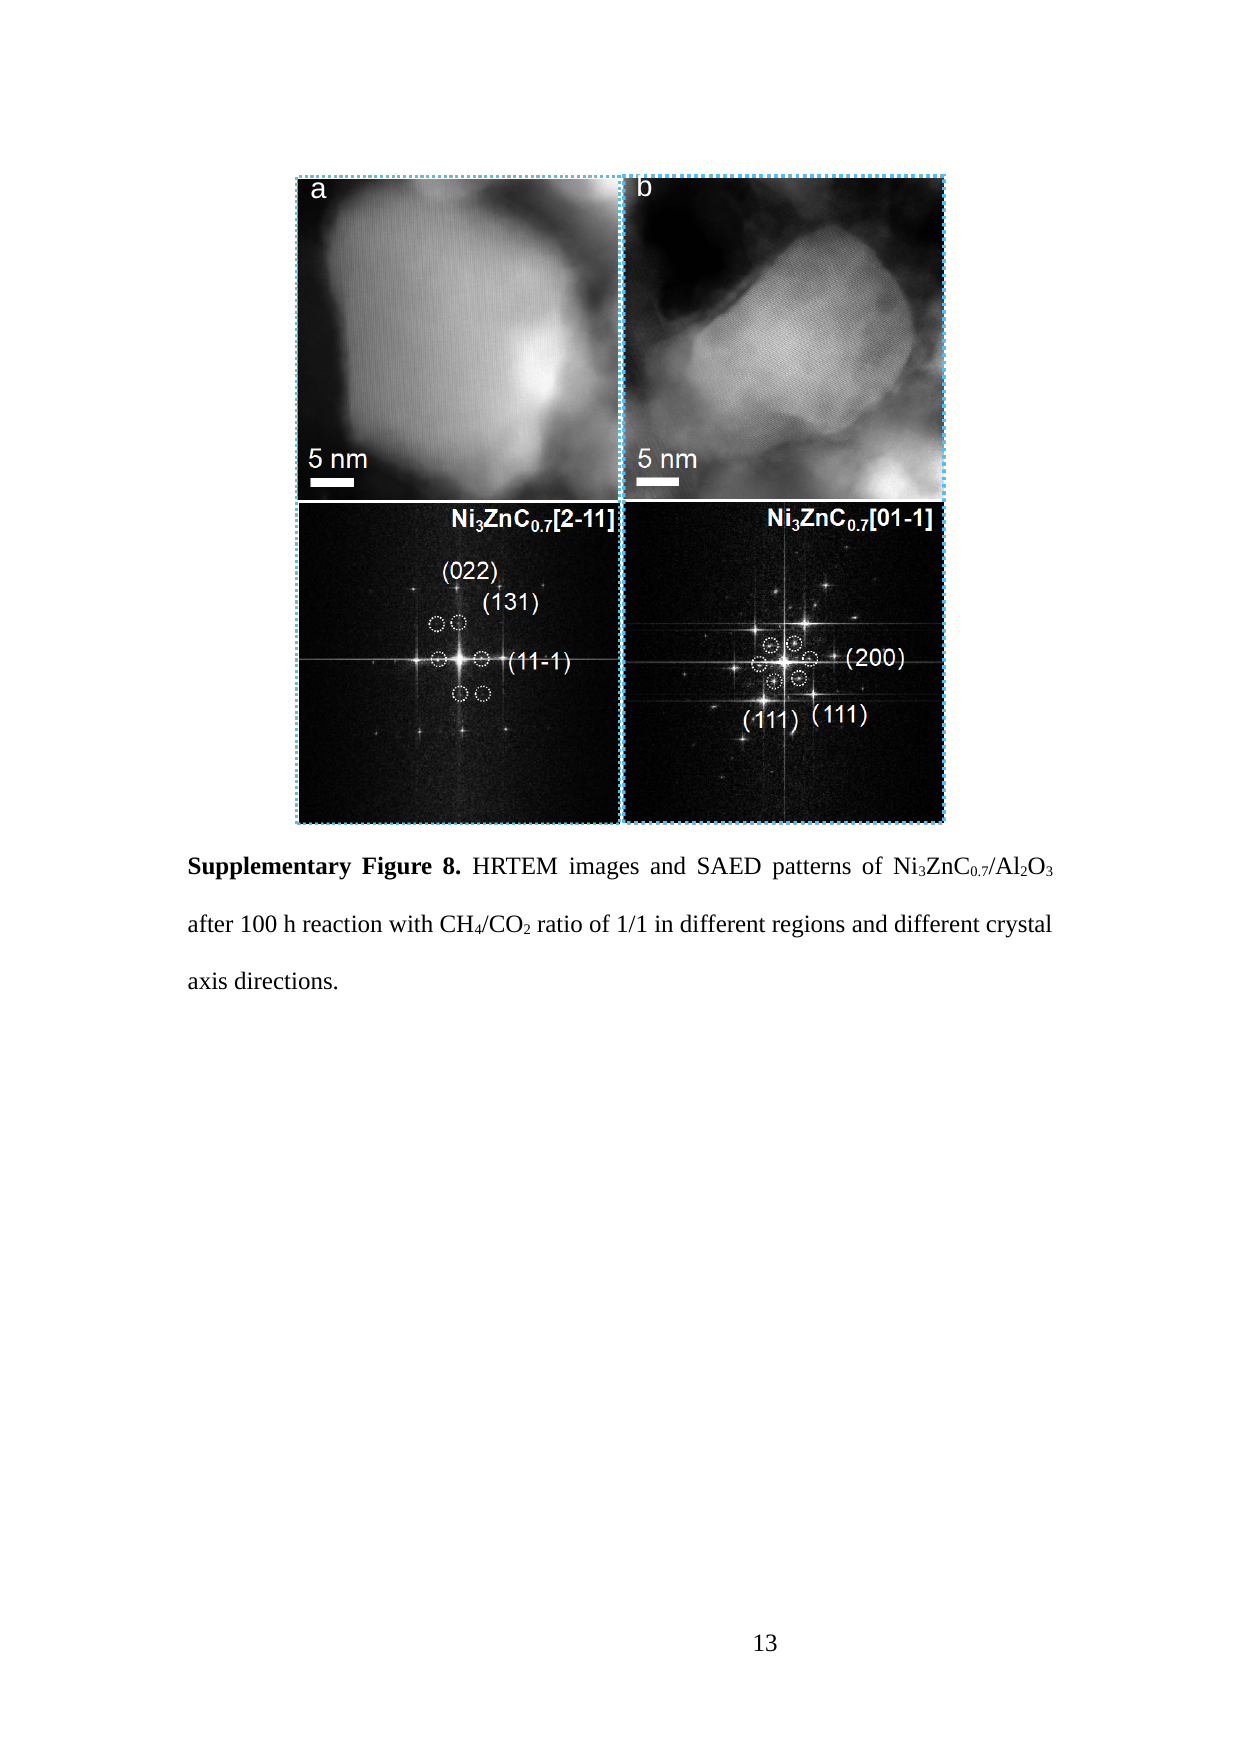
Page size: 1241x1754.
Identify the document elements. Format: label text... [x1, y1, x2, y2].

text Supplementary Figure 8. HRTEM images and SAED patterns of Ni3ZnC0.7/Al2O3 after 100 h reaction with CH4/CO2 ratio of 1/1 in different regions and different crystal axis directions. [187, 851, 1053, 995]
picture [295, 174, 946, 825]
